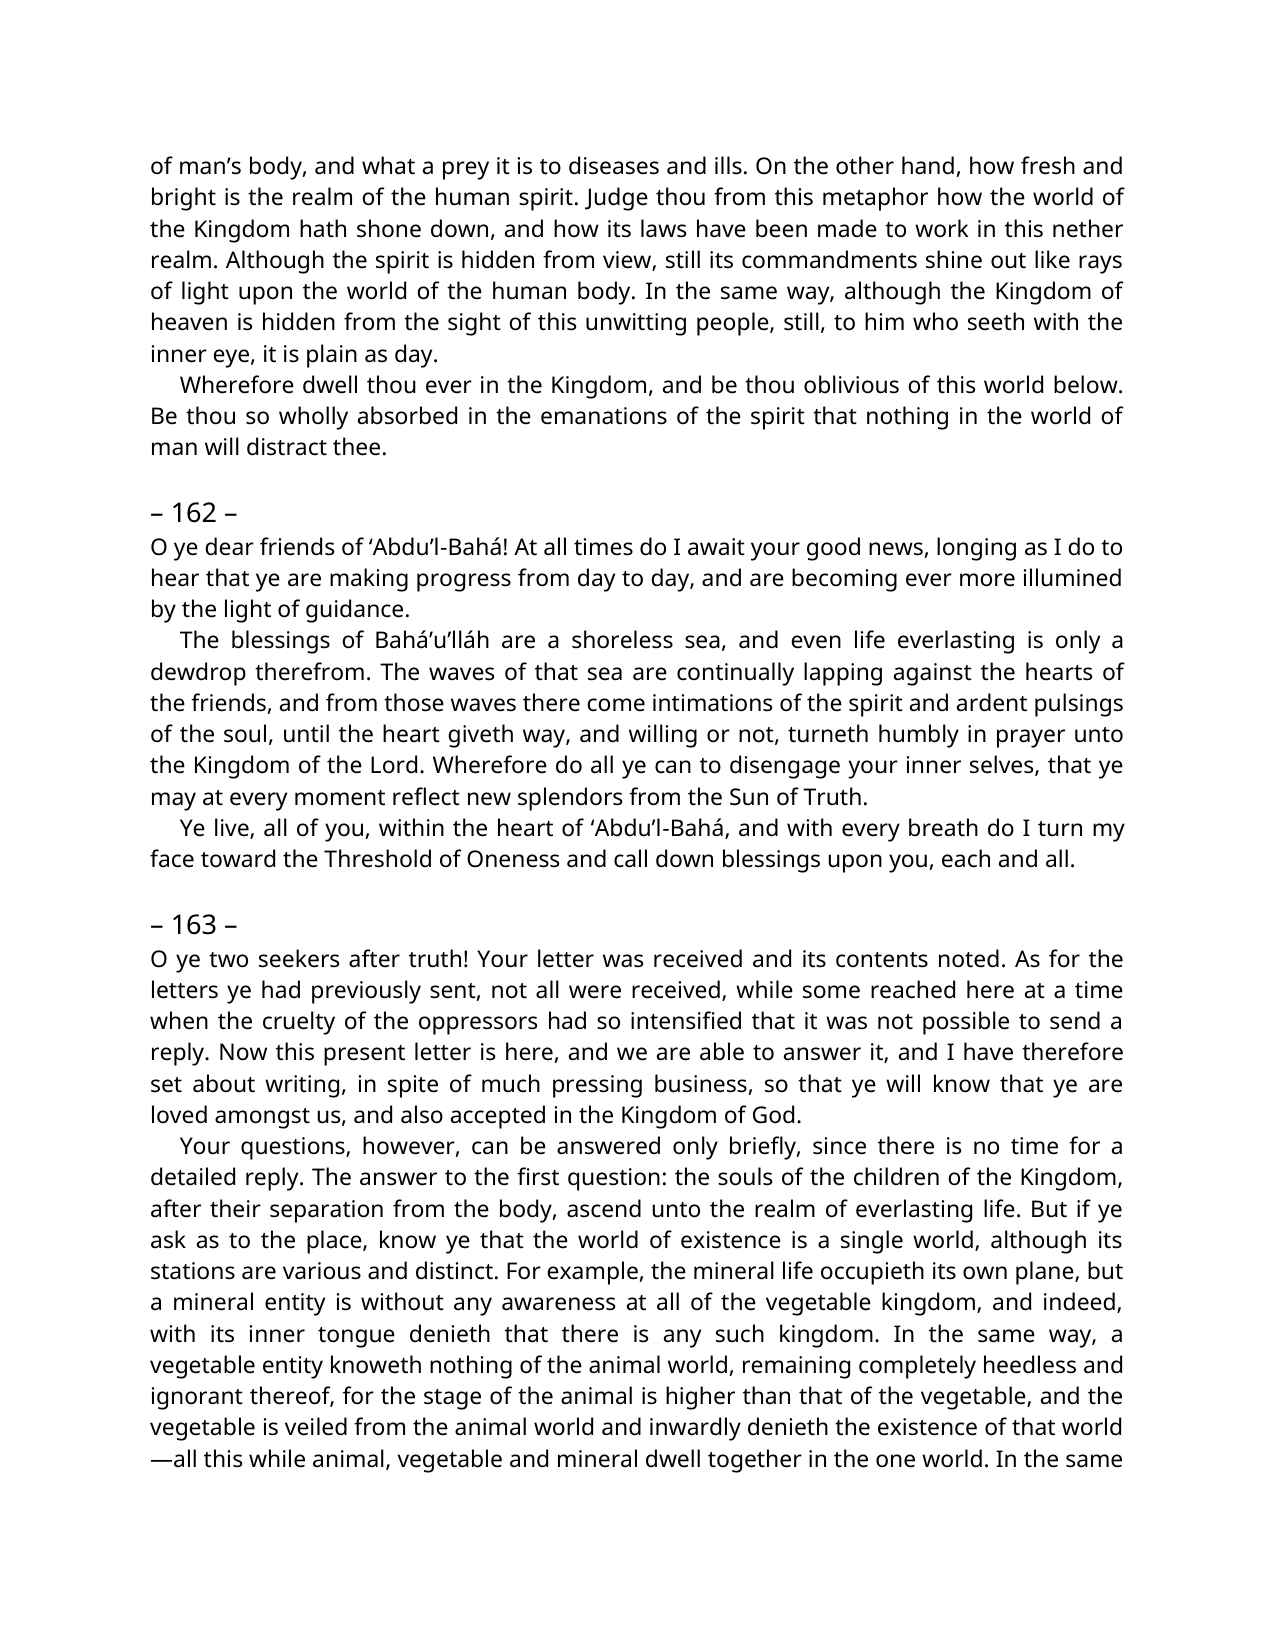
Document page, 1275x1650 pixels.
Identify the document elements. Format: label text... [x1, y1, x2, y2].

text O ye two seekers after truth! Your letter was received and its contents noted. As for the letters ye had previously sent, not all were received, while some reached here at a time when the cruelty of the oppressors had so intensified that it was not possible to send a reply. Now this present letter is here, and we are able to answer it, and I have therefore set about writing, in spite of much pressing business, so that ye will know that ye are loved amongst us, and also accepted in the Kingdom of God. [150, 942, 1125, 1130]
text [150, 1130, 1125, 1474]
text Wherefore dwell thou ever in the Kingdom, and be thou oblivious of this world below. Be thou so wholly absorbed in the emanations of the spirit that nothing in the world of man will distract thee. [150, 369, 1125, 462]
text Ye live, all of you, within the heart of ‘Abdu’l‑Bahá, and with every breath do I turn my face toward the Threshold of Oneness and call down blessings upon you, each and all. [150, 812, 1125, 874]
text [150, 150, 1125, 369]
text The blessings of Bahá’u’lláh are a shoreless sea, and even life everlasting is only a dewdrop therefrom. The waves of that sea are continually lapping against the hearts of the friends, and from those waves there come intimations of the spirit and ardent pulsings of the soul, until the heart giveth way, and willing or not, turneth humbly in prayer unto the Kingdom of the Lord. Wherefore do all ye can to disengage your inner selves, that ye may at every moment reflect new splendors from the Sun of Truth. [150, 624, 1125, 812]
text O ye dear friends of ‘Abdu’l‑Bahá! At all times do I await your good news, longing as I do to hear that ye are making progress from day to day, and are becoming ever more illumined by the light of guidance. [150, 531, 1125, 624]
